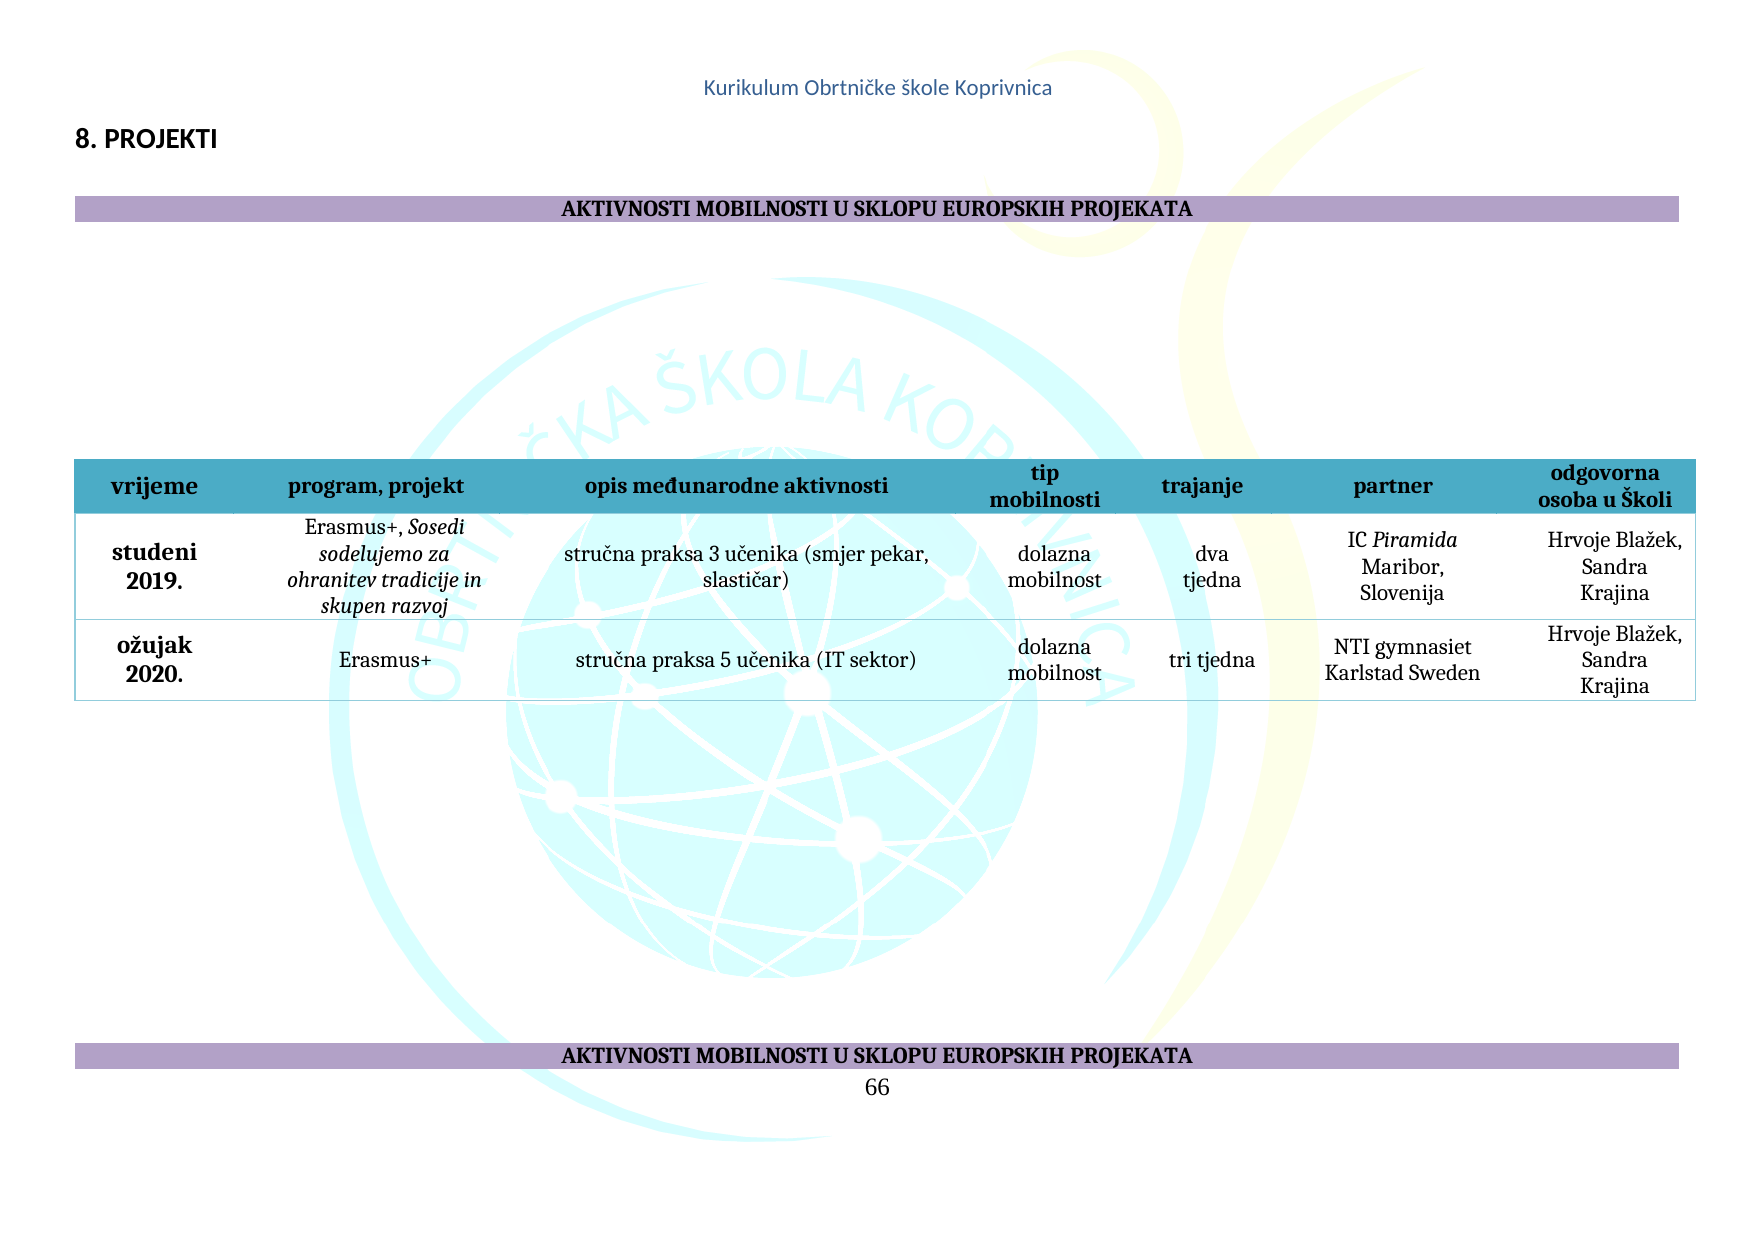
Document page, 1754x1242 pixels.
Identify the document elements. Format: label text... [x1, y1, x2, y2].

table_header opis međunarodne aktivnosti [500, 460, 955, 513]
subtitle 8. PROJEKTI [75, 120, 1679, 155]
table_cell studeni 2019. [76, 514, 234, 619]
table_cell dva tjedna [1116, 514, 1271, 619]
table_cell NTI gymnasiet Karlstad Sweden [1271, 620, 1496, 699]
table_cell dolazna mobilnost [956, 514, 1116, 619]
table_header partner [1272, 460, 1496, 513]
text AKTIVNOSTI MOBILNOSTI U SKLOPU EUROPSKIH PROJEKATA [75, 196, 1679, 222]
table_cell Erasmus+, Sosedi sodelujemo za ohranitev tradicije in skupen razvoj [234, 514, 499, 619]
table_cell tri tjedna [1116, 620, 1271, 699]
text AKTIVNOSTI MOBILNOSTI U SKLOPU EUROPSKIH PROJEKATA [75, 1043, 1679, 1069]
table_cell Hrvoje Blažek, Sandra Krajina [1496, 514, 1695, 619]
table_cell stručna praksa 5 učenika (IT sektor) [500, 620, 956, 699]
table_cell Hrvoje Blažek, Sandra Krajina [1496, 620, 1695, 699]
table_cell dolazna mobilnost [956, 620, 1116, 699]
table_header tip mobilnosti [956, 460, 1115, 513]
table_header vrijeme [76, 460, 233, 513]
table_header odgovorna osoba u Školi [1497, 460, 1695, 513]
table_header program, projekt [234, 460, 499, 513]
table_cell IC Piramida Maribor, Slovenija [1271, 514, 1496, 619]
table_cell stručna praksa 3 učenika (smjer pekar, slastičar) [500, 514, 956, 619]
table_cell ožujak 2020. [76, 620, 234, 699]
table_cell Erasmus+ [234, 620, 499, 699]
table_header trajanje [1116, 460, 1271, 513]
